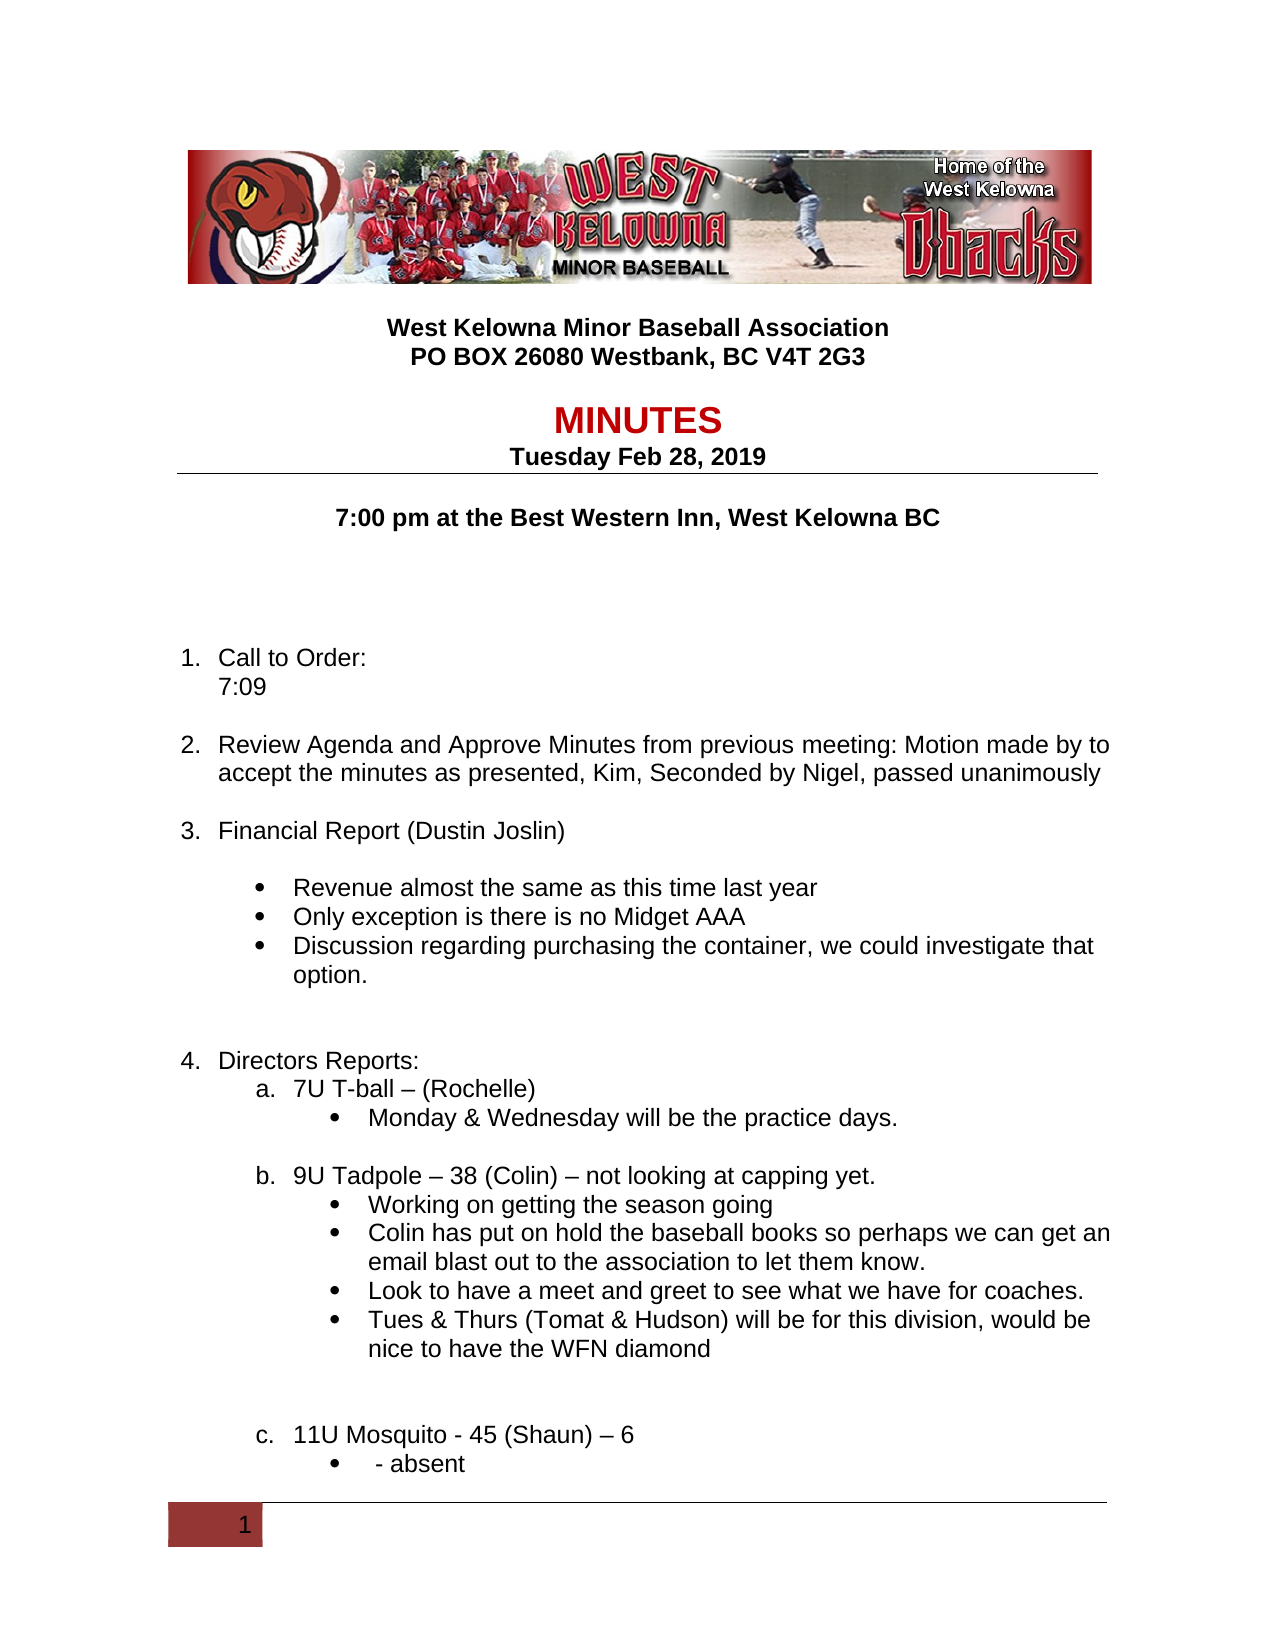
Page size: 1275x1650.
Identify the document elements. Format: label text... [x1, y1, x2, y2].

subtitle 7:00 pm at the Best Western Inn, West Kelowna BC [239, 503, 1037, 532]
list Working on getting the season going [330, 1189, 1119, 1218]
list Monday & Wednesday will be the practice days. [330, 1103, 1119, 1132]
subtitle West Kelowna Minor Baseball Association PO BOX 26080 Westbank, BC V4T 2G3 [386, 313, 890, 370]
list Only exception is there is no Midget AAA [255, 902, 1119, 931]
list 7U T-ball – (Rochelle) [255, 1075, 1119, 1103]
list Financial Report (Dustin Joslin) [180, 816, 1119, 844]
list Call to Order: 7:09 [180, 643, 378, 701]
list 9U Tadpole – 38 (Colin) – not looking at capping yet. [255, 1161, 1119, 1189]
list - absent [330, 1449, 1119, 1478]
list Look to have a meet and greet to see what we have for coaches. [330, 1276, 1119, 1305]
list Colin has put on hold the baseball books so perhaps we can get an email blast out to the association to let them know. [330, 1218, 1119, 1276]
list Discussion regarding purchasing the container, we could investigate that option. [255, 931, 1119, 989]
subtitle Tuesday Feb 28, 2019 [239, 442, 1037, 471]
list 11U Mosquito - 45 (Shaun) – 6 [255, 1420, 1119, 1449]
list Directors Reports: [180, 1046, 1119, 1075]
list Revenue almost the same as this time last year [255, 873, 1119, 902]
picture [187, 150, 1092, 284]
list Review Agenda and Approve Minutes from previous meeting: Motion made by to accept the minutes as presented, Kim, Seconded by Nigel, passed unanimously [180, 729, 1119, 787]
list Tues & Thurs (Tomat & Hudson) will be for this division, would be nice to have the WFN diamond [330, 1305, 1119, 1362]
text MINUTES [386, 399, 890, 442]
